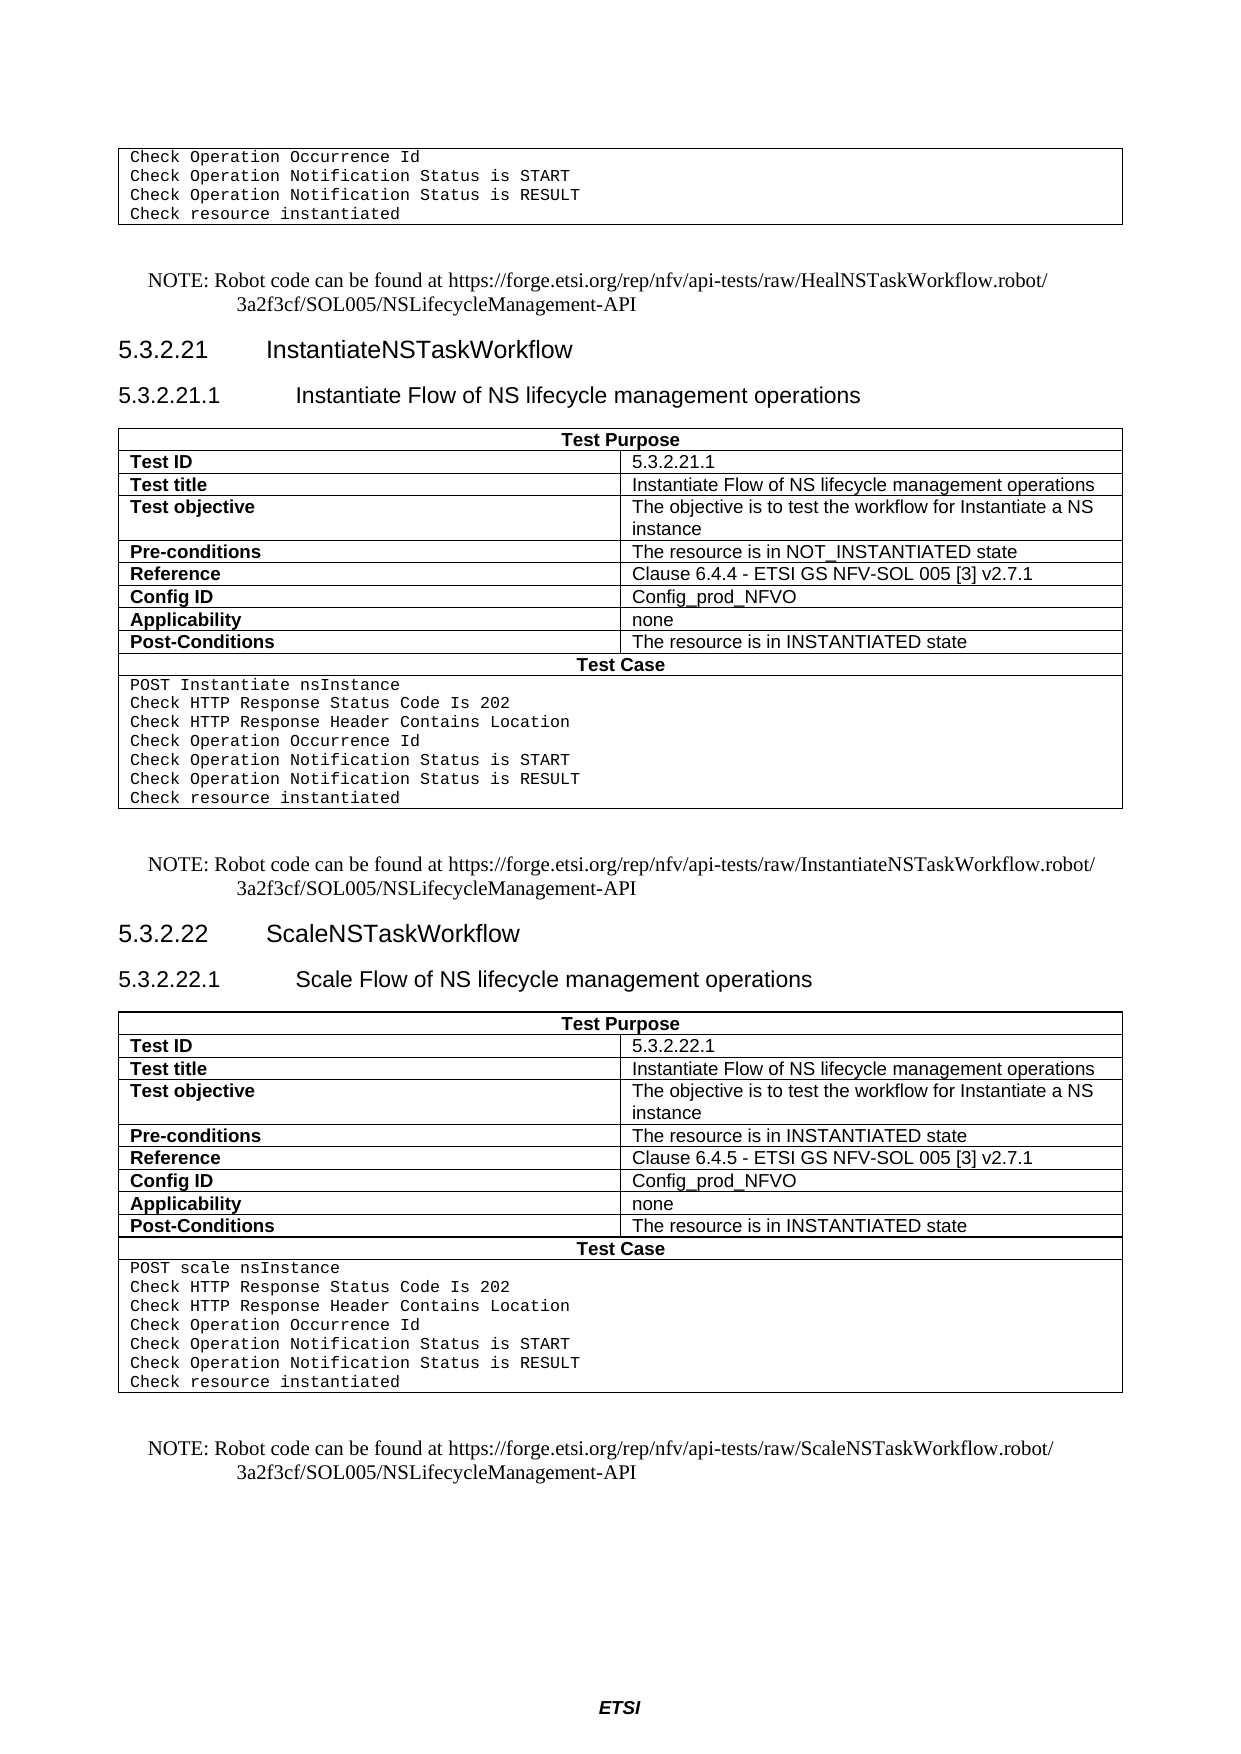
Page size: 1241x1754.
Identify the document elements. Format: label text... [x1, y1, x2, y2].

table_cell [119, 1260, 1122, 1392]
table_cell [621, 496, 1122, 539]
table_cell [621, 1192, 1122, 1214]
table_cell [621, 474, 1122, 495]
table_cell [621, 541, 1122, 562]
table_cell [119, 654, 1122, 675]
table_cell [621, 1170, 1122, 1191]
subtitle 5.3.2.22 ScaleNSTaskWorkflow [118, 919, 1122, 948]
text NOTE: Robot code can be found at https://forge.etsi.org/rep/nfv/api-tests/raw/InstantiateNSTaskWorkflow.robot/3a2f3cf/SOL005/NSLifecycleManagement-API [148, 852, 1122, 900]
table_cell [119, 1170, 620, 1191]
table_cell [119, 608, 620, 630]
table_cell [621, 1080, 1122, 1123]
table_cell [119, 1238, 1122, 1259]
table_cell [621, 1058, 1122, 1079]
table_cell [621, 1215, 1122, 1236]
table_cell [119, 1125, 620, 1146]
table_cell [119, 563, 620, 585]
subtitle 5.3.2.22.1 Scale Flow of NS lifecycle management operations [118, 966, 1122, 993]
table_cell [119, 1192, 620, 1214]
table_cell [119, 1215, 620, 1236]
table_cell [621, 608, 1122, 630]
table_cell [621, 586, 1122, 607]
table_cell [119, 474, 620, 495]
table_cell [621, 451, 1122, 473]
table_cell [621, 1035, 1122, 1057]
subtitle 5.3.2.21 InstantiateNSTaskWorkflow [118, 335, 1122, 364]
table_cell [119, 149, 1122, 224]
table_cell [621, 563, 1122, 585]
text NOTE: Robot code can be found at https://forge.etsi.org/rep/nfv/api-tests/raw/HealNSTaskWorkflow.robot/3a2f3cf/SOL005/NSLifecycleManagement-API [148, 268, 1122, 316]
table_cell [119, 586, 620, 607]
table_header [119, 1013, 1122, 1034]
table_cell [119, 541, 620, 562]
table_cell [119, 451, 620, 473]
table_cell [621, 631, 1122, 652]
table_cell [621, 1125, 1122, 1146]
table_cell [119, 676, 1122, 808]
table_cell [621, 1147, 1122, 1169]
text NOTE: Robot code can be found at https://forge.etsi.org/rep/nfv/api-tests/raw/ScaleNSTaskWorkflow.robot/3a2f3cf/SOL005/NSLifecycleManagement-API [148, 1436, 1122, 1484]
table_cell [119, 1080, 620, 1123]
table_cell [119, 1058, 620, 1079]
subtitle 5.3.2.21.1 Instantiate Flow of NS lifecycle management operations [118, 382, 1122, 409]
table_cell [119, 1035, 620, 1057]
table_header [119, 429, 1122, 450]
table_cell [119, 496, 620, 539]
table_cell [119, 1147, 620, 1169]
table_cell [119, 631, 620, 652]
